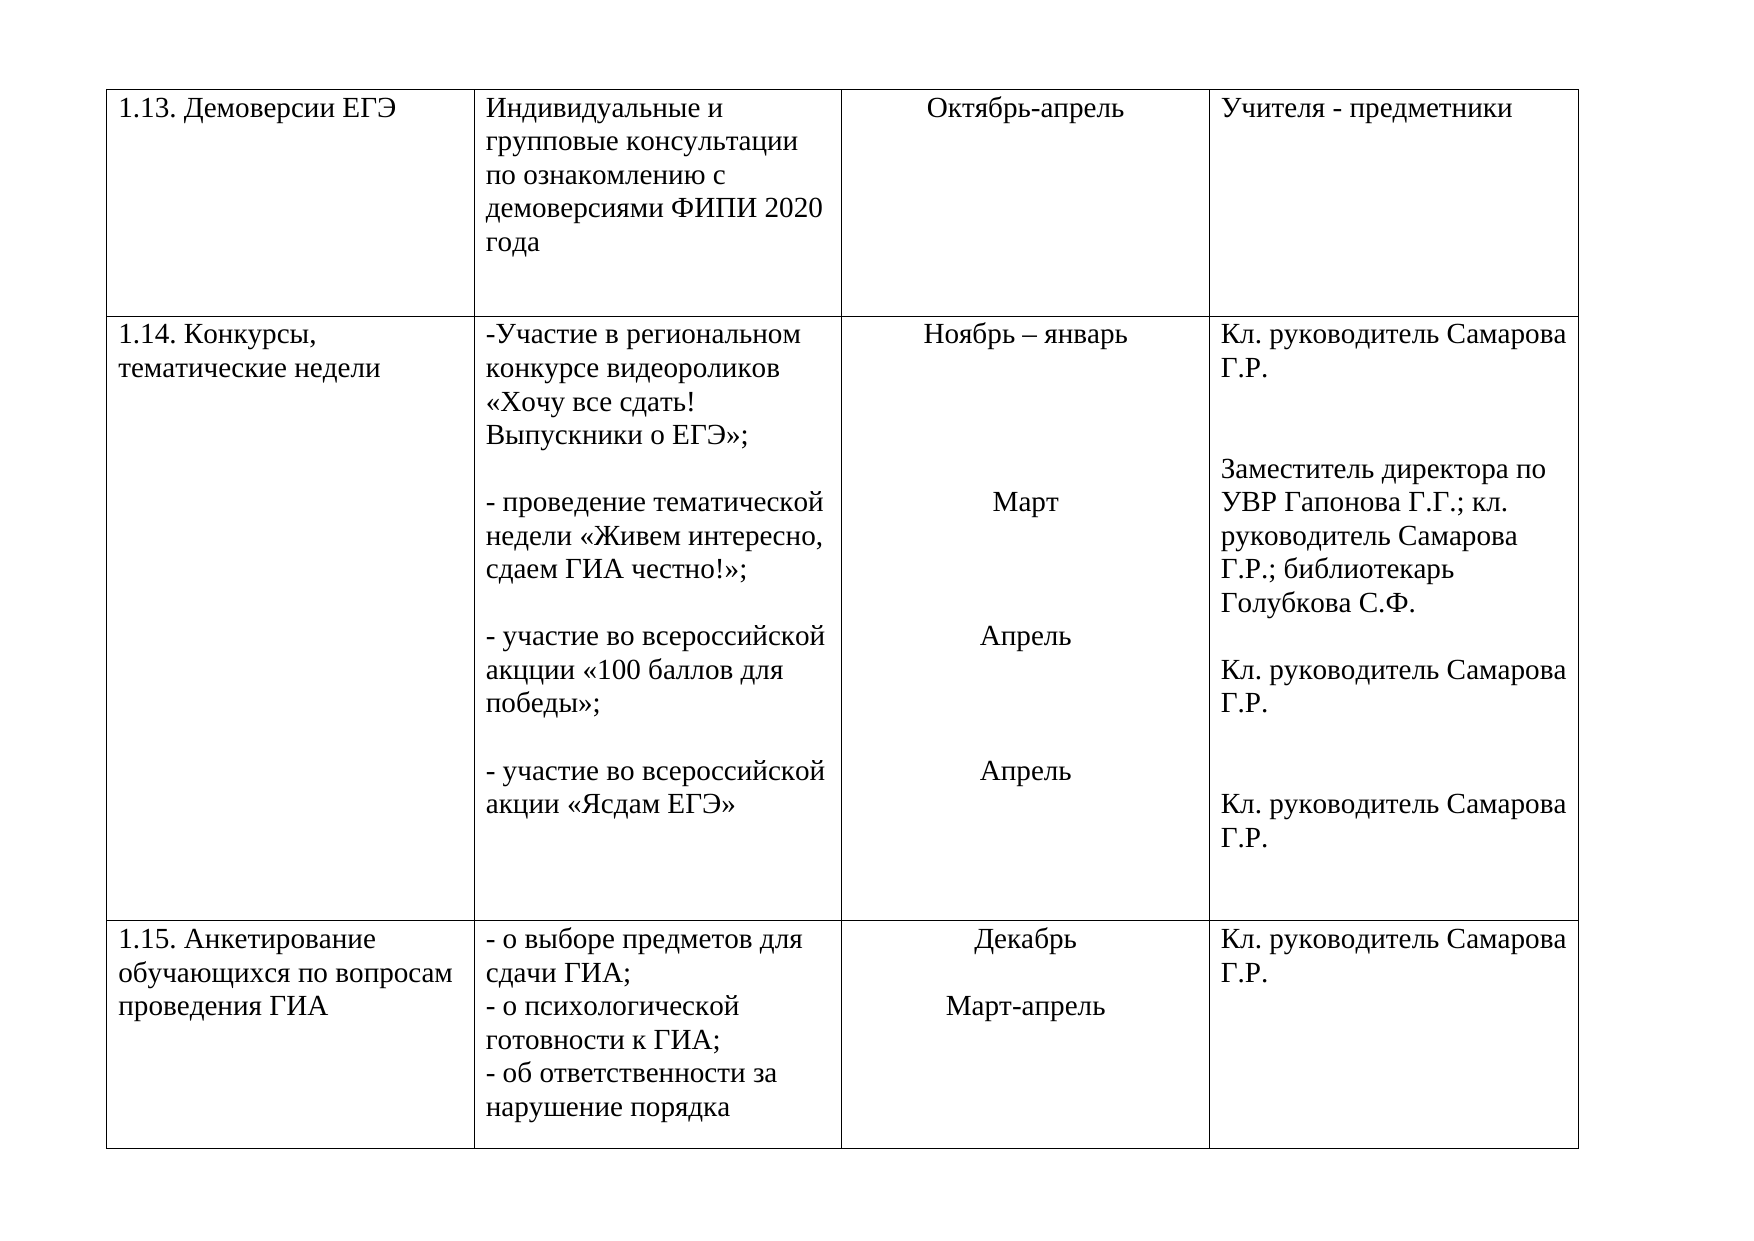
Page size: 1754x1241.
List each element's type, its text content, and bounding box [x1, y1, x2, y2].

table_cell -Участие в региональном конкурсе видеороликов «Хочу все сдать! Выпускники о ЕГЭ»; - проведение тематической недели «Живем интересно, сдаем ГИА честно!»; - участие во всероссийской акцции «100 баллов для победы»; - участие во всероссийской акции «Ясдам ЕГЭ» [475, 317, 841, 920]
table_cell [1210, 921, 1578, 1147]
table_cell Октябрь-апрель [842, 90, 1209, 316]
table_cell Кл. руководитель Самарова Г.Р. Заместитель директора по УВР Гапонова Г.Г.; кл. руководитель Самарова Г.Р.; библиотекарь Голубкова С.Ф. Кл. руководитель Самарова Г.Р. Кл. руководитель Самарова Г.Р. [1210, 317, 1578, 920]
table_cell 1.14. Конкурсы, тематические недели [107, 317, 474, 920]
table_cell Декабрь Март-апрель [842, 921, 1209, 1147]
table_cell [107, 921, 474, 1147]
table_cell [475, 921, 841, 1147]
table_cell Учителя - предметники [1210, 90, 1578, 316]
table_cell Ноябрь – январь Март Апрель Апрель [842, 317, 1209, 920]
table_cell 1.13. Демоверсии ЕГЭ [107, 90, 474, 316]
table_cell Индивидуальные и групповые консультации по ознакомлению с демоверсиями ФИПИ 2020 года [475, 90, 841, 316]
